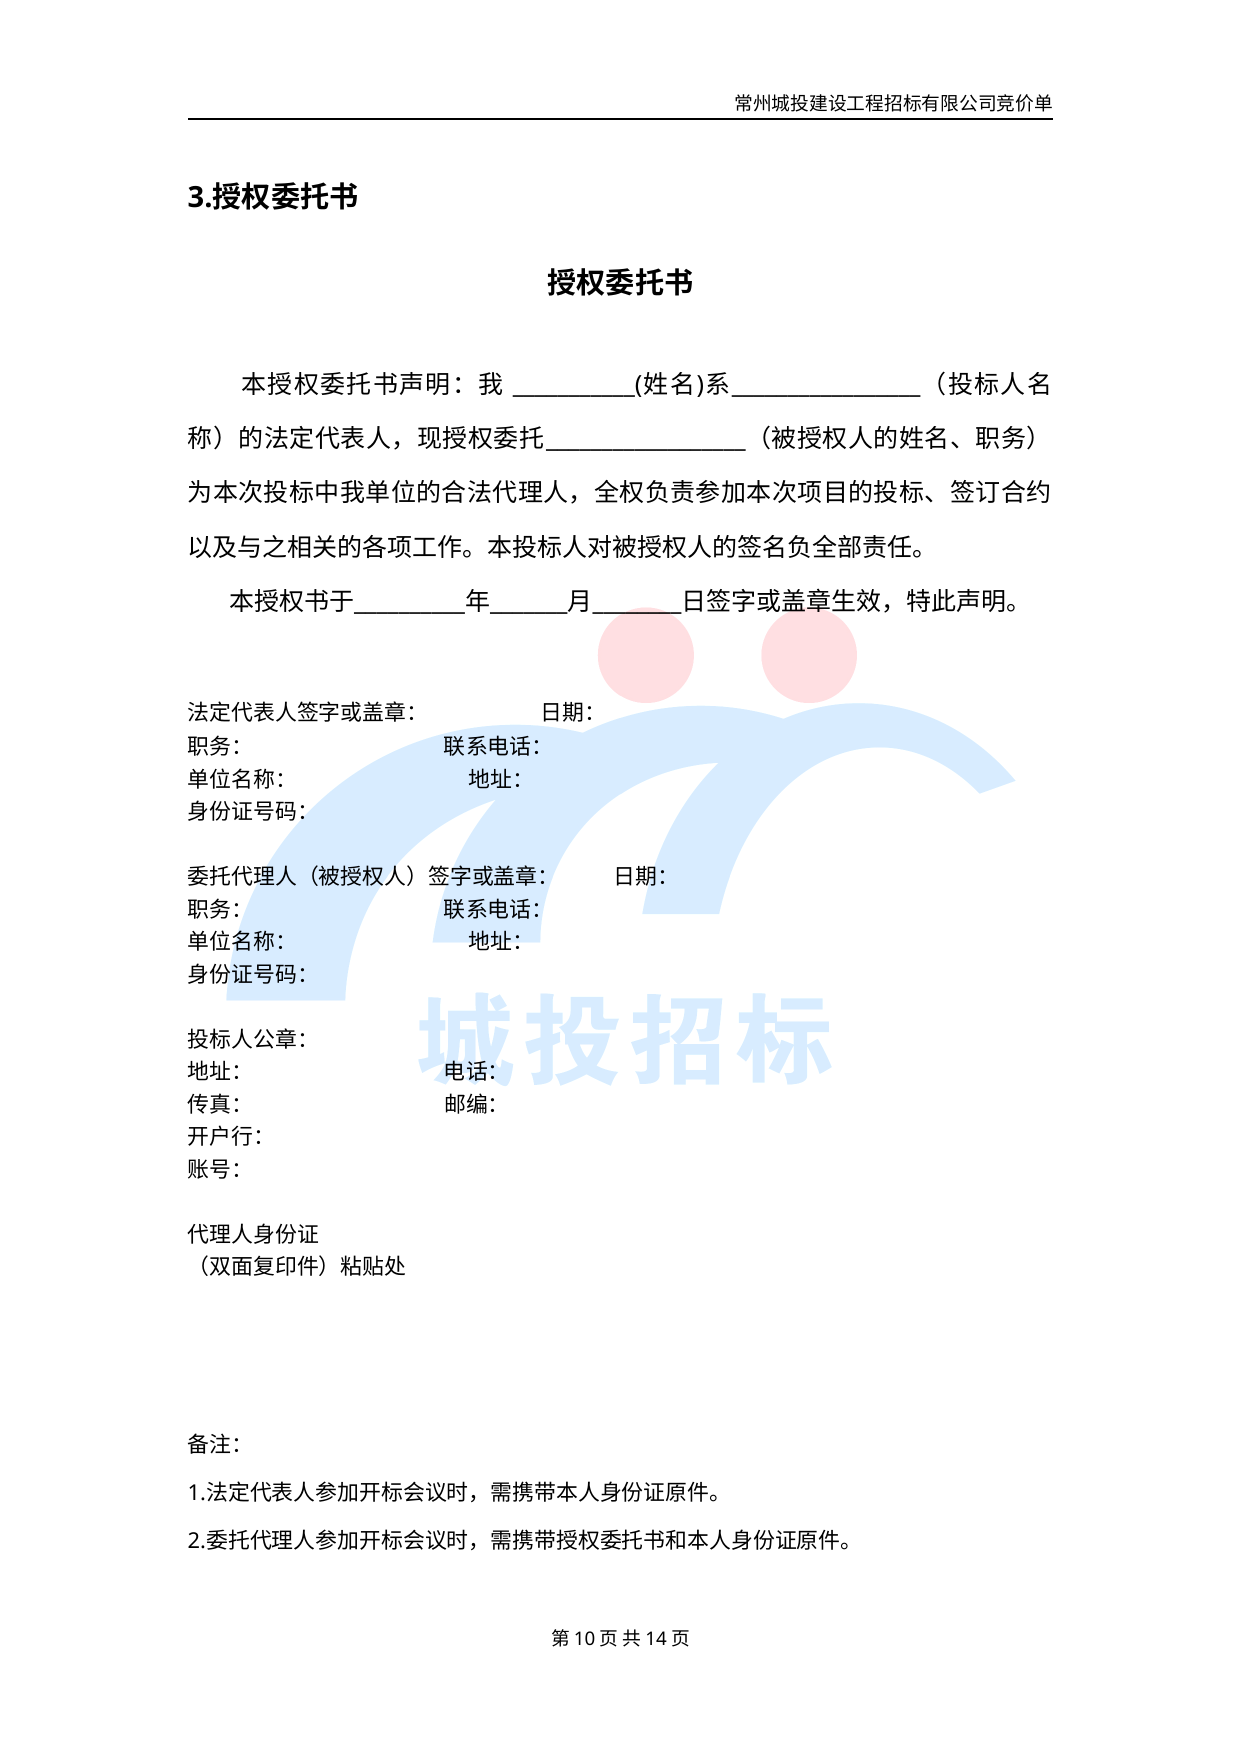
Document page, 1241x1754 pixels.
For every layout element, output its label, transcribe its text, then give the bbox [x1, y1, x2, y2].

text 开户行： [187, 1119, 1053, 1151]
text 身份证号码： [187, 794, 1053, 826]
text 单位名称： 地址： [187, 761, 1053, 794]
text （双面复印件）粘贴处 [187, 1249, 1053, 1281]
text 本授权委托书声明：我 ___________(姓名)系_________________（投标人名称）的法定代表人，现授权委托__________________（被授权人的姓名、职务）为本次投标中我单位的合法代理人，全权负责参加本次项目的投标、签订合约以及与之相关的各项工作。本投标人对被授权人的签名负全部责任。 [187, 364, 1053, 563]
text 本授权书于__________年_______月________日签字或盖章生效，特此声明。 [187, 582, 1053, 618]
text 代理人身份证 [187, 1216, 1053, 1249]
text 委托代理人（被授权人）签字或盖章： 日期： [187, 859, 1053, 891]
text 1.法定代表人参加开标会议时，需携带本人身份证原件。 [187, 1475, 1053, 1507]
text 职务： 联系电话： [187, 729, 1053, 761]
text 职务： 联系电话： [187, 891, 1053, 924]
text 地址： 电话： [187, 1054, 1053, 1086]
text 2.委托代理人参加开标会议时，需携带授权委托书和本人身份证原件。 [187, 1523, 1053, 1556]
text 账号： [187, 1151, 1053, 1184]
text 法定代表人签字或盖章： 日期： [187, 687, 1053, 729]
text 单位名称： 地址： [187, 924, 1053, 956]
text 备注： [187, 1426, 1053, 1459]
text 投标人公章： [187, 1021, 1053, 1054]
text 身份证号码： [187, 956, 1053, 989]
text 授权委托书 [187, 248, 1053, 313]
text 传真： 邮编： [187, 1086, 1053, 1119]
text 3.授权委托书 [187, 162, 1053, 227]
